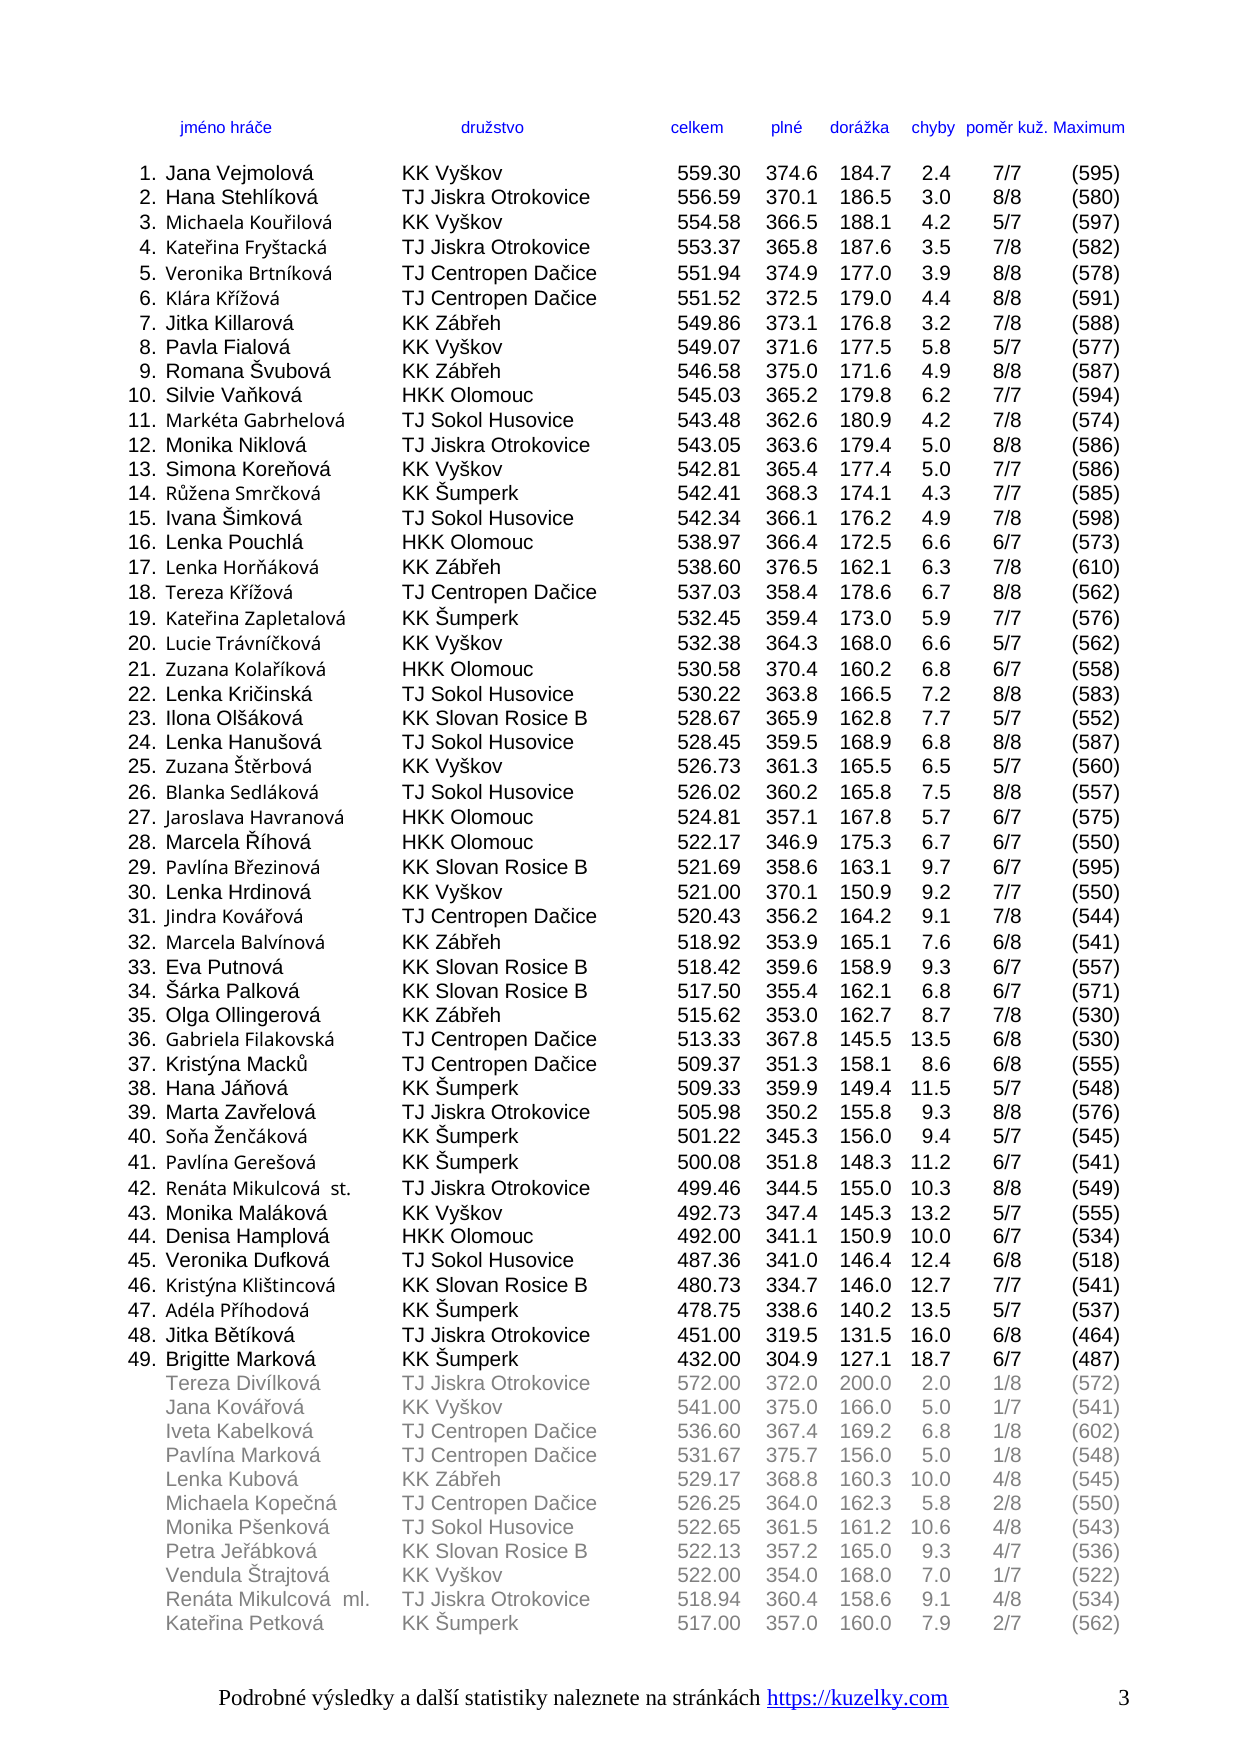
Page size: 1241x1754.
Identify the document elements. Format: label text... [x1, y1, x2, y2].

text 10. Silvie Vaňková HKK Olomouc 545.03 365.2 179.8 6.2 7/7 (594) [106, 383, 1134, 407]
text 18. Tereza Křížová TJ Centropen Dačice 537.03 358.4 178.6 6.7 8/8 (562) [106, 579, 1134, 605]
text jméno hráče družstvo celkem plné dorážka chyby poměr kuž. Maximum [106, 118, 1134, 137]
text Michaela Kopečná TJ Centropen Dačice 526.25 364.0 162.3 5.8 2/8 (550) [106, 1491, 1134, 1515]
text 20. Lucie Trávníčková KK Vyškov 532.38 364.3 168.0 6.6 5/7 (562) [106, 631, 1134, 656]
text 29. Pavlína Březinová KK Slovan Rosice B 521.69 358.6 163.1 9.7 6/7 (595) [106, 854, 1134, 879]
text 4. Kateřina Fryštacká TJ Jiskra Otrokovice 553.37 365.8 187.6 3.5 7/8 (582) [106, 235, 1134, 260]
text 40. Soňa Ženčáková KK Šumperk 501.22 345.3 156.0 9.4 5/7 (545) [106, 1124, 1134, 1149]
text 25. Zuzana Štěrbová KK Vyškov 526.73 361.3 165.5 6.5 5/7 (560) [106, 753, 1134, 779]
text 11. Markéta Gabrhelová TJ Sokol Husovice 543.48 362.6 180.9 4.2 7/8 (574) [106, 407, 1134, 433]
text 37. Kristýna Macků TJ Centropen Dačice 509.37 351.3 158.1 8.6 6/8 (555) [106, 1052, 1134, 1076]
text 6. Klára Křížová TJ Centropen Dačice 551.52 372.5 179.0 4.4 8/8 (591) [106, 286, 1134, 311]
text 21. Zuzana Kolaříková HKK Olomouc 530.58 370.4 160.2 6.8 6/7 (558) [106, 656, 1134, 682]
text 12. Monika Niklová TJ Jiskra Otrokovice 543.05 363.6 179.4 5.0 8/8 (586) [106, 433, 1134, 457]
text 13. Simona Koreňová KK Vyškov 542.81 365.4 177.4 5.0 7/7 (586) [106, 457, 1134, 481]
text 34. Šárka Palková KK Slovan Rosice B 517.50 355.4 162.1 6.8 6/7 (571) [106, 978, 1134, 1002]
text 31. Jindra Kovářová TJ Centropen Dačice 520.43 356.2 164.2 9.1 7/8 (544) [106, 903, 1134, 929]
text Petra Jeřábková KK Slovan Rosice B 522.13 357.2 165.0 9.3 4/7 (536) [106, 1539, 1134, 1563]
text 3. Michaela Kouřilová KK Vyškov 554.58 366.5 188.1 4.2 5/7 (597) [106, 209, 1134, 235]
text 14. Růžena Smrčková KK Šumperk 542.41 368.3 174.1 4.3 7/7 (585) [106, 481, 1134, 506]
text Pavlína Marková TJ Centropen Dačice 531.67 375.7 156.0 5.0 1/8 (548) [106, 1443, 1134, 1467]
text 32. Marcela Balvínová KK Zábřeh 518.92 353.9 165.1 7.6 6/8 (541) [106, 929, 1134, 954]
text 22. Lenka Kričinská TJ Sokol Husovice 530.22 363.8 166.5 7.2 8/8 (583) [106, 682, 1134, 706]
text 23. Ilona Olšáková KK Slovan Rosice B 528.67 365.9 162.8 7.7 5/7 (552) [106, 706, 1134, 729]
text 39. Marta Zavřelová TJ Jiskra Otrokovice 505.98 350.2 155.8 9.3 8/8 (576) [106, 1100, 1134, 1124]
text Monika Pšenková TJ Sokol Husovice 522.65 361.5 161.2 10.6 4/8 (543) [106, 1515, 1134, 1539]
text 42. Renáta Mikulcová st. TJ Jiskra Otrokovice 499.46 344.5 155.0 10.3 8/8 (549) [106, 1175, 1134, 1200]
text 47. Adéla Příhodová KK Šumperk 478.75 338.6 140.2 13.5 5/7 (537) [106, 1298, 1134, 1323]
text 24. Lenka Hanušová TJ Sokol Husovice 528.45 359.5 168.9 6.8 8/8 (587) [106, 729, 1134, 753]
text Tereza Divílková TJ Jiskra Otrokovice 572.00 372.0 200.0 2.0 1/8 (572) [106, 1371, 1134, 1395]
text 15. Ivana Šimková TJ Sokol Husovice 542.34 366.1 176.2 4.9 7/8 (598) [106, 506, 1134, 530]
text 9. Romana Švubová KK Zábřeh 546.58 375.0 171.6 4.9 8/8 (587) [106, 359, 1134, 383]
text Lenka Kubová KK Zábřeh 529.17 368.8 160.3 10.0 4/8 (545) [106, 1467, 1134, 1491]
text 48. Jitka Bětíková TJ Jiskra Otrokovice 451.00 319.5 131.5 16.0 6/8 (464) [106, 1323, 1134, 1347]
text Iveta Kabelková TJ Centropen Dačice 536.60 367.4 169.2 6.8 1/8 (602) [106, 1419, 1134, 1443]
text 35. Olga Ollingerová KK Zábřeh 515.62 353.0 162.7 8.7 7/8 (530) [106, 1002, 1134, 1026]
text Vendula Štrajtová KK Vyškov 522.00 354.0 168.0 7.0 1/7 (522) [106, 1563, 1134, 1587]
text 36. Gabriela Filakovská TJ Centropen Dačice 513.33 367.8 145.5 13.5 6/8 (530) [106, 1026, 1134, 1052]
text 19. Kateřina Zapletalová KK Šumperk 532.45 359.4 173.0 5.9 7/7 (576) [106, 605, 1134, 631]
text 38. Hana Jáňová KK Šumperk 509.33 359.9 149.4 11.5 5/7 (548) [106, 1076, 1134, 1100]
text 26. Blanka Sedláková TJ Sokol Husovice 526.02 360.2 165.8 7.5 8/8 (557) [106, 779, 1134, 804]
text 17. Lenka Horňáková KK Zábřeh 538.60 376.5 162.1 6.3 7/8 (610) [106, 554, 1134, 579]
text 5. Veronika Brtníková TJ Centropen Dačice 551.94 374.9 177.0 3.9 8/8 (578) [106, 260, 1134, 286]
text Jana Kovářová KK Vyškov 541.00 375.0 166.0 5.0 1/7 (541) [106, 1395, 1134, 1419]
text 27. Jaroslava Havranová HKK Olomouc 524.81 357.1 167.8 5.7 6/7 (575) [106, 804, 1134, 830]
text 44. Denisa Hamplová HKK Olomouc 492.00 341.1 150.9 10.0 6/7 (534) [106, 1224, 1134, 1248]
text 1. Jana Vejmolová KK Vyškov 559.30 374.6 184.7 2.4 7/7 (595) [106, 161, 1134, 185]
text 16. Lenka Pouchlá HKK Olomouc 538.97 366.4 172.5 6.6 6/7 (573) [106, 530, 1134, 554]
text 30. Lenka Hrdinová KK Vyškov 521.00 370.1 150.9 9.2 7/7 (550) [106, 879, 1134, 903]
text 41. Pavlína Gerešová KK Šumperk 500.08 351.8 148.3 11.2 6/7 (541) [106, 1149, 1134, 1175]
text 8. Pavla Fialová KK Vyškov 549.07 371.6 177.5 5.8 5/7 (577) [106, 335, 1134, 359]
text 43. Monika Maláková KK Vyškov 492.73 347.4 145.3 13.2 5/7 (555) [106, 1200, 1134, 1224]
text 45. Veronika Dufková TJ Sokol Husovice 487.36 341.0 146.4 12.4 6/8 (518) [106, 1248, 1134, 1272]
text 7. Jitka Killarová KK Zábřeh 549.86 373.1 176.8 3.2 7/8 (588) [106, 311, 1134, 335]
text 46. Kristýna Klištincová KK Slovan Rosice B 480.73 334.7 146.0 12.7 7/7 (541) [106, 1272, 1134, 1298]
text 33. Eva Putnová KK Slovan Rosice B 518.42 359.6 158.9 9.3 6/7 (557) [106, 954, 1134, 978]
text 49. Brigitte Marková KK Šumperk 432.00 304.9 127.1 18.7 6/7 (487) [106, 1347, 1134, 1371]
text Kateřina Petková KK Šumperk 517.00 357.0 160.0 7.9 2/7 (562) [106, 1611, 1134, 1635]
text 2. Hana Stehlíková TJ Jiskra Otrokovice 556.59 370.1 186.5 3.0 8/8 (580) [106, 185, 1134, 209]
text Renáta Mikulcová ml. TJ Jiskra Otrokovice 518.94 360.4 158.6 9.1 4/8 (534) [106, 1587, 1134, 1611]
text 28. Marcela Říhová HKK Olomouc 522.17 346.9 175.3 6.7 6/7 (550) [106, 830, 1134, 854]
